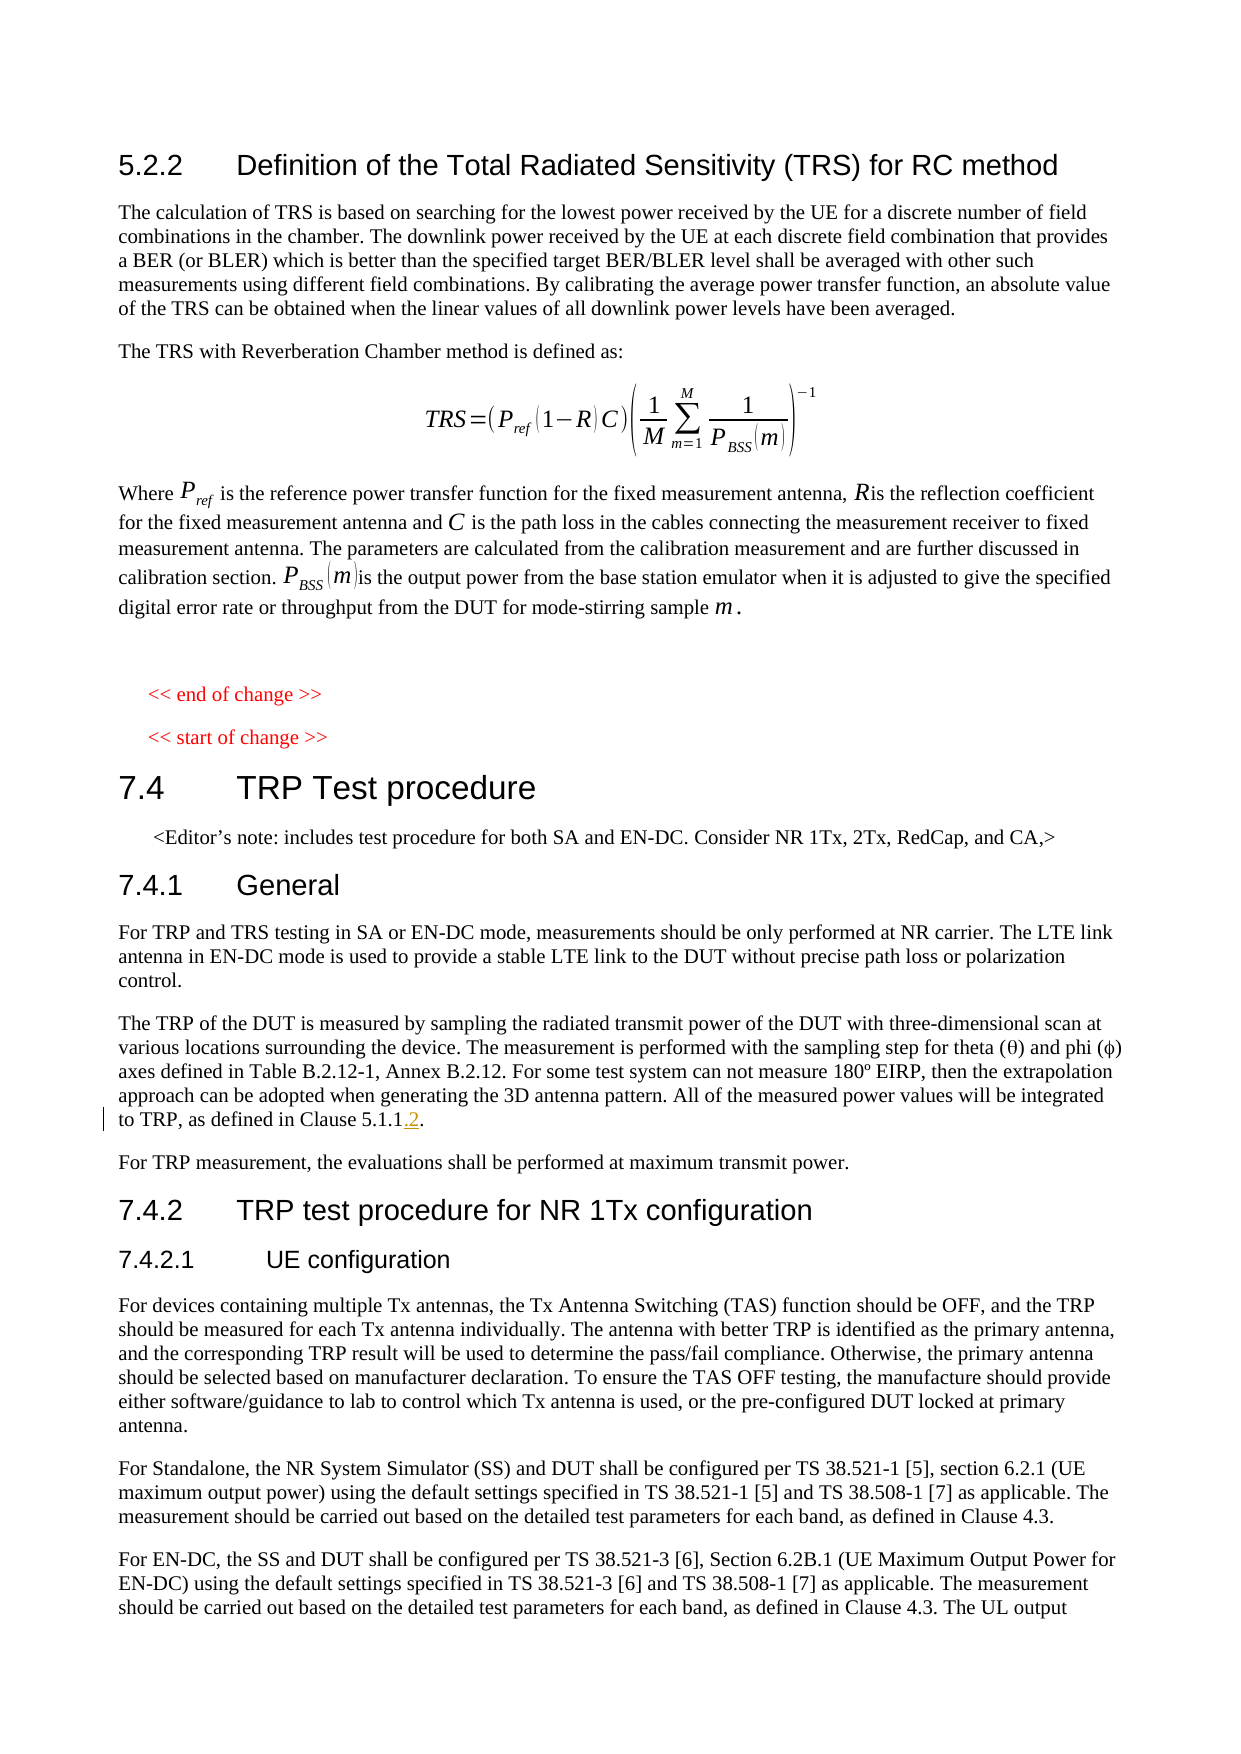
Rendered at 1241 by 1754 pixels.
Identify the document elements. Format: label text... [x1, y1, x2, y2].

text Where is the reference power transfer function for the fixed measurement antenna, is the reflection coefficient for the fixed measurement antenna and is the path loss in the cables connecting the measurement receiver to fixed measurement antenna. The parameters are calculated from the calibration measurement and are further discussed in calibration section. is the output power from the base station emulator when it is adjusted to give the specified digital error rate or throughput from the DUT for mode-stirring sample [118, 477, 1122, 621]
text For TRP measurement, the evaluations shall be performed at maximum transmit power. [118, 1150, 1122, 1174]
text The TRP of the DUT is measured by sampling the radiated transmit power of the DUT with three-dimensional scan at various locations surrounding the device. The measurement is performed with the sampling step for theta () and phi () axes defined in Table B.2.12-1, Annex B.2.12. For some test system can not measure 180º EIRP, then the extrapolation approach can be adopted when generating the 3D antenna pattern. All of the measured power values will be integrated to TRP, as defined in Clause 5.1.1. [118, 1011, 1122, 1131]
text For TRP and TRS testing in SA or EN-DC mode, measurements should be only performed at NR carrier. The LTE link antenna in EN-DC mode is used to provide a stable LTE link to the DUT without precise path loss or polarization control. [118, 920, 1122, 992]
text << end of change >> [148, 682, 1122, 706]
subtitle 7.4.2.1 UE configuration [118, 1245, 1122, 1274]
text For devices containing multiple Tx antennas, the Tx Antenna Switching (TAS) function should be OFF, and the TRP should be measured for each Tx antenna individually. The antenna with better TRP is identified as the primary antenna, and the corresponding TRP result will be used to determine the pass/fail compliance. Otherwise, the primary antenna should be selected based on manufacturer declaration. To ensure the TAS OFF testing, the manufacture should provide either software/guidance to lab to control which Tx antenna is used, or the pre-configured DUT locked at primary antenna. [118, 1293, 1122, 1437]
text For Standalone, the NR System Simulator (SS) and DUT shall be configured per TS 38.521-1 [5], section 6.2.1 (UE maximum output power) using the default settings specified in TS 38.521-1 [5] and TS 38.508-1 [7] as applicable. The measurement should be carried out based on the detailed test parameters for each band, as defined in Clause 4.3. [118, 1456, 1122, 1528]
text << start of change >> [148, 725, 1122, 749]
subtitle 5.2.2 Definition of the Total Radiated Sensitivity (TRS) for RC method [118, 148, 1122, 181]
text <Editor’s note: includes test procedure for both SA and EN-DC. Consider NR 1Tx, 2Tx, RedCap, and CA,> [148, 825, 1122, 849]
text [118, 1547, 1122, 1619]
subtitle 7.4 TRP Test procedure [118, 768, 1122, 806]
text The calculation of TRS is based on searching for the lowest power received by the UE for a discrete number of field combinations in the chamber. The downlink power received by the UE at each discrete field combination that provides a BER (or BLER) which is better than the specified target BER/BLER level shall be averaged with other such measurements using different field combinations. By calibrating the average power transfer function, an absolute value of the TRS can be obtained when the linear values of all downlink power levels have been averaged. [118, 200, 1122, 320]
subtitle 7.4.1 General [118, 868, 1122, 901]
text The TRS with Reverberation Chamber method is defined as: [118, 339, 1122, 363]
subtitle 7.4.2 TRP test procedure for NR 1Tx configuration [118, 1193, 1122, 1226]
